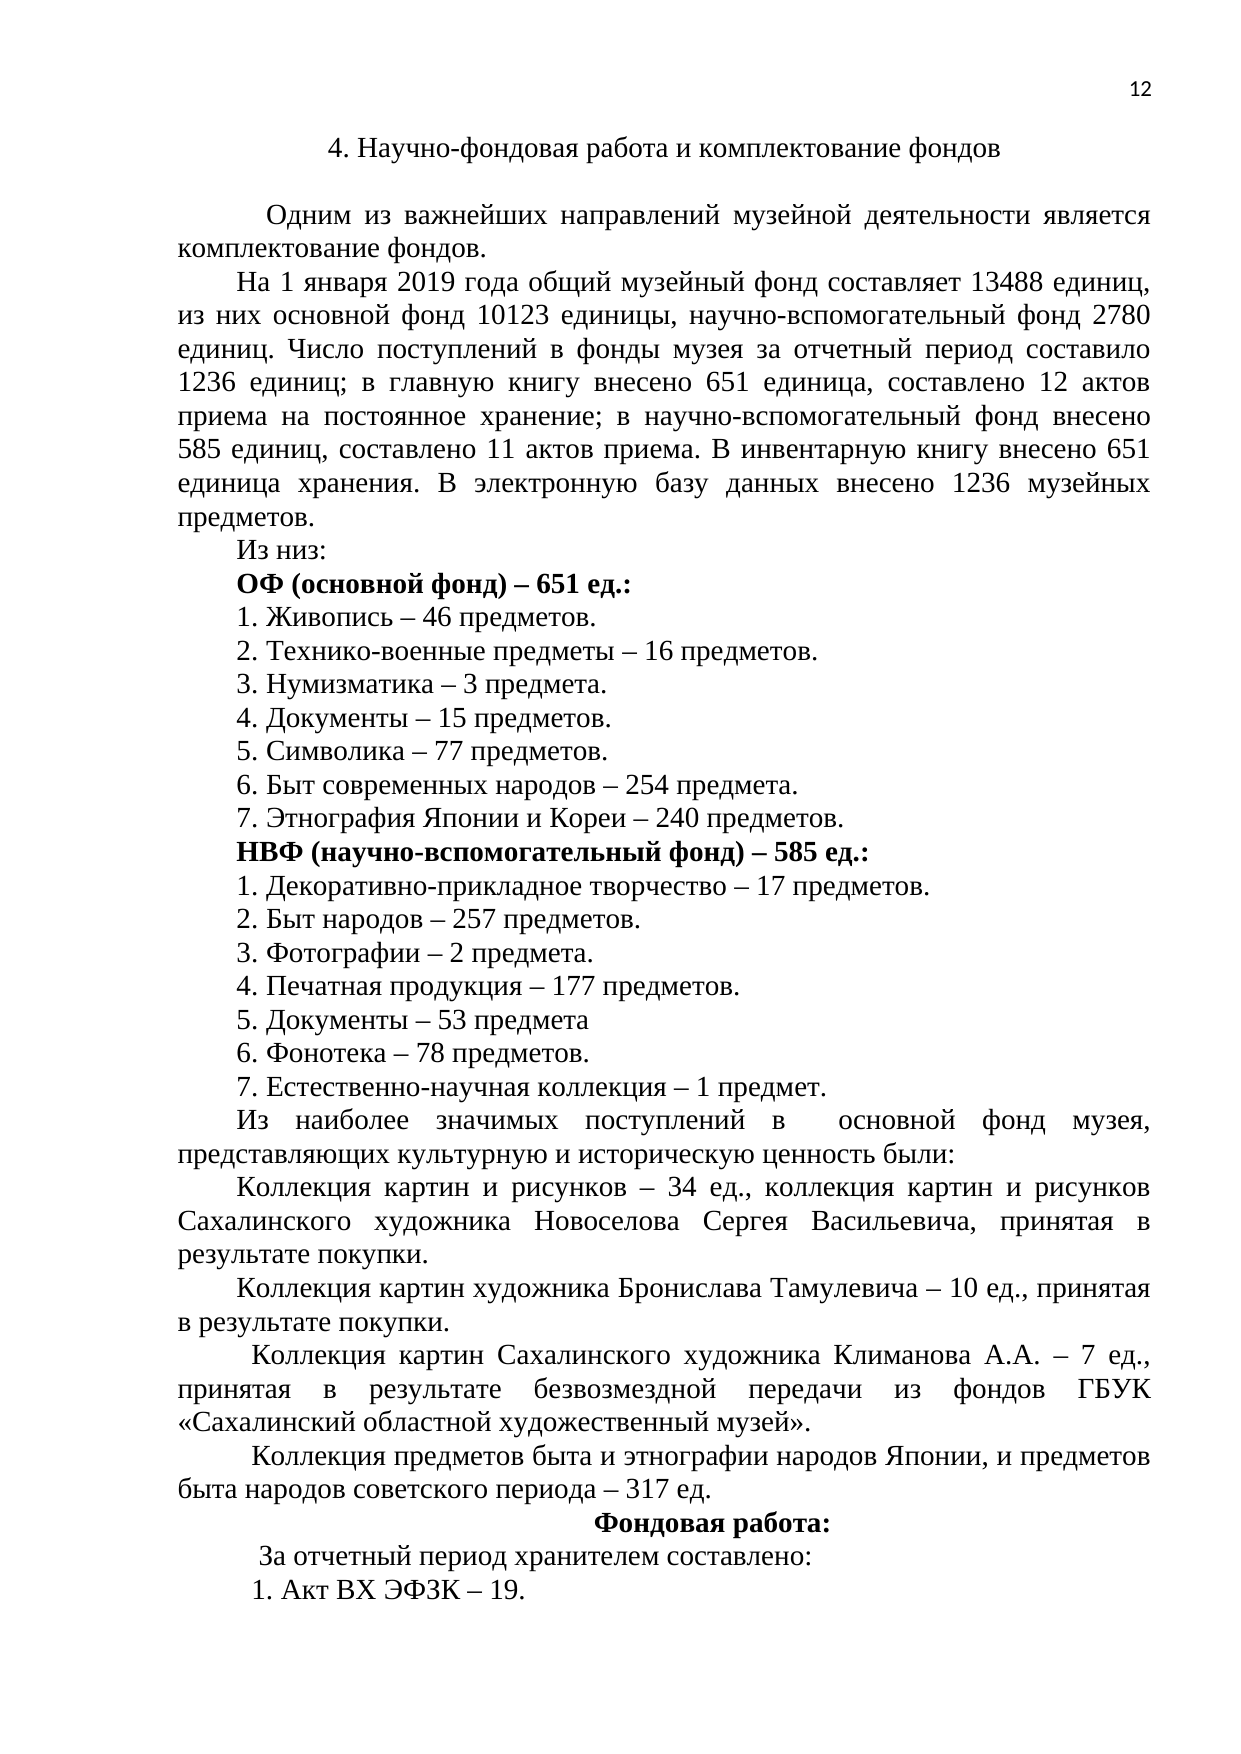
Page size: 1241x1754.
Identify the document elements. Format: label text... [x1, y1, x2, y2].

text Коллекция предметов быта и этнографии народов Японии, и предметов быта народов советского периода – 317 ед. [177, 1438, 1152, 1505]
list Акт ВХ ЭФЗК – 19. [177, 1572, 1152, 1606]
list Живопись – 46 предметов. [177, 599, 1152, 633]
list Декоративно-прикладное творчество – 17 предметов. [177, 868, 1152, 901]
text НВФ (научно-вспомогательный фонд) – 585 ед.: [177, 834, 1152, 868]
text 4. Научно-фондовая работа и комплектование фондов [177, 130, 1152, 163]
text Из низ: [177, 532, 1152, 566]
list Этнография Японии и Кореи – 240 предметов. [177, 801, 1152, 834]
list Технико-военные предметы – 16 предметов. [177, 633, 1152, 666]
list Документы – 53 предмета [177, 1002, 1152, 1035]
text Из наиболее значимых поступлений в основной фонд музея, представляющих культурную и историческую ценность были: [177, 1102, 1152, 1169]
text Фондовая работа: [177, 1505, 1152, 1538]
list Нумизматика – 3 предмета. [177, 666, 1152, 700]
text Коллекция картин художника Бронислава Тамулевича – 10 ед., принятая в результате покупки. [177, 1270, 1152, 1337]
list Фонотека – 78 предметов. [177, 1035, 1152, 1069]
list Символика – 77 предметов. [177, 733, 1152, 767]
list Документы – 15 предметов. [177, 700, 1152, 733]
text Коллекция картин и рисунков – 34 ед., коллекция картин и рисунков Сахалинского художника Новоселова Сергея Васильевича, принятая в результате покупки. [177, 1169, 1152, 1270]
list Фотографии – 2 предмета. [177, 935, 1152, 968]
list Естественно-научная коллекция – 1 предмет. [177, 1069, 1152, 1102]
text Коллекция картин Сахалинского художника Климанова А.А. – 7 ед., принятая в результате безвозмездной передачи из фондов ГБУК «Сахалинский областной художественный музей». [177, 1337, 1152, 1438]
list Печатная продукция – 177 предметов. [177, 968, 1152, 1002]
list Быт народов – 257 предметов. [177, 901, 1152, 935]
text На 1 января 2019 года общий музейный фонд составляет 13488 единиц, из них основной фонд 10123 единицы, научно-вспомогательный фонд 2780 единиц. Число поступлений в фонды музея за отчетный период составило 1236 единиц; в главную книгу внесено 651 единица, составлено 12 актов приема на постоянное хранение; в научно-вспомогательный фонд внесено 585 единиц, составлено 11 актов приема. В инвентарную книгу внесено 651 единица хранения. В электронную базу данных внесено 1236 музейных предметов. [177, 264, 1152, 532]
text ОФ (основной фонд) – 651 ед.: [177, 566, 1152, 599]
text За отчетный период хранителем составлено: [177, 1538, 1152, 1572]
list Быт современных народов – 254 предмета. [177, 767, 1152, 801]
text Одним из важнейших направлений музейной деятельности является комплектование фондов. [177, 197, 1152, 264]
